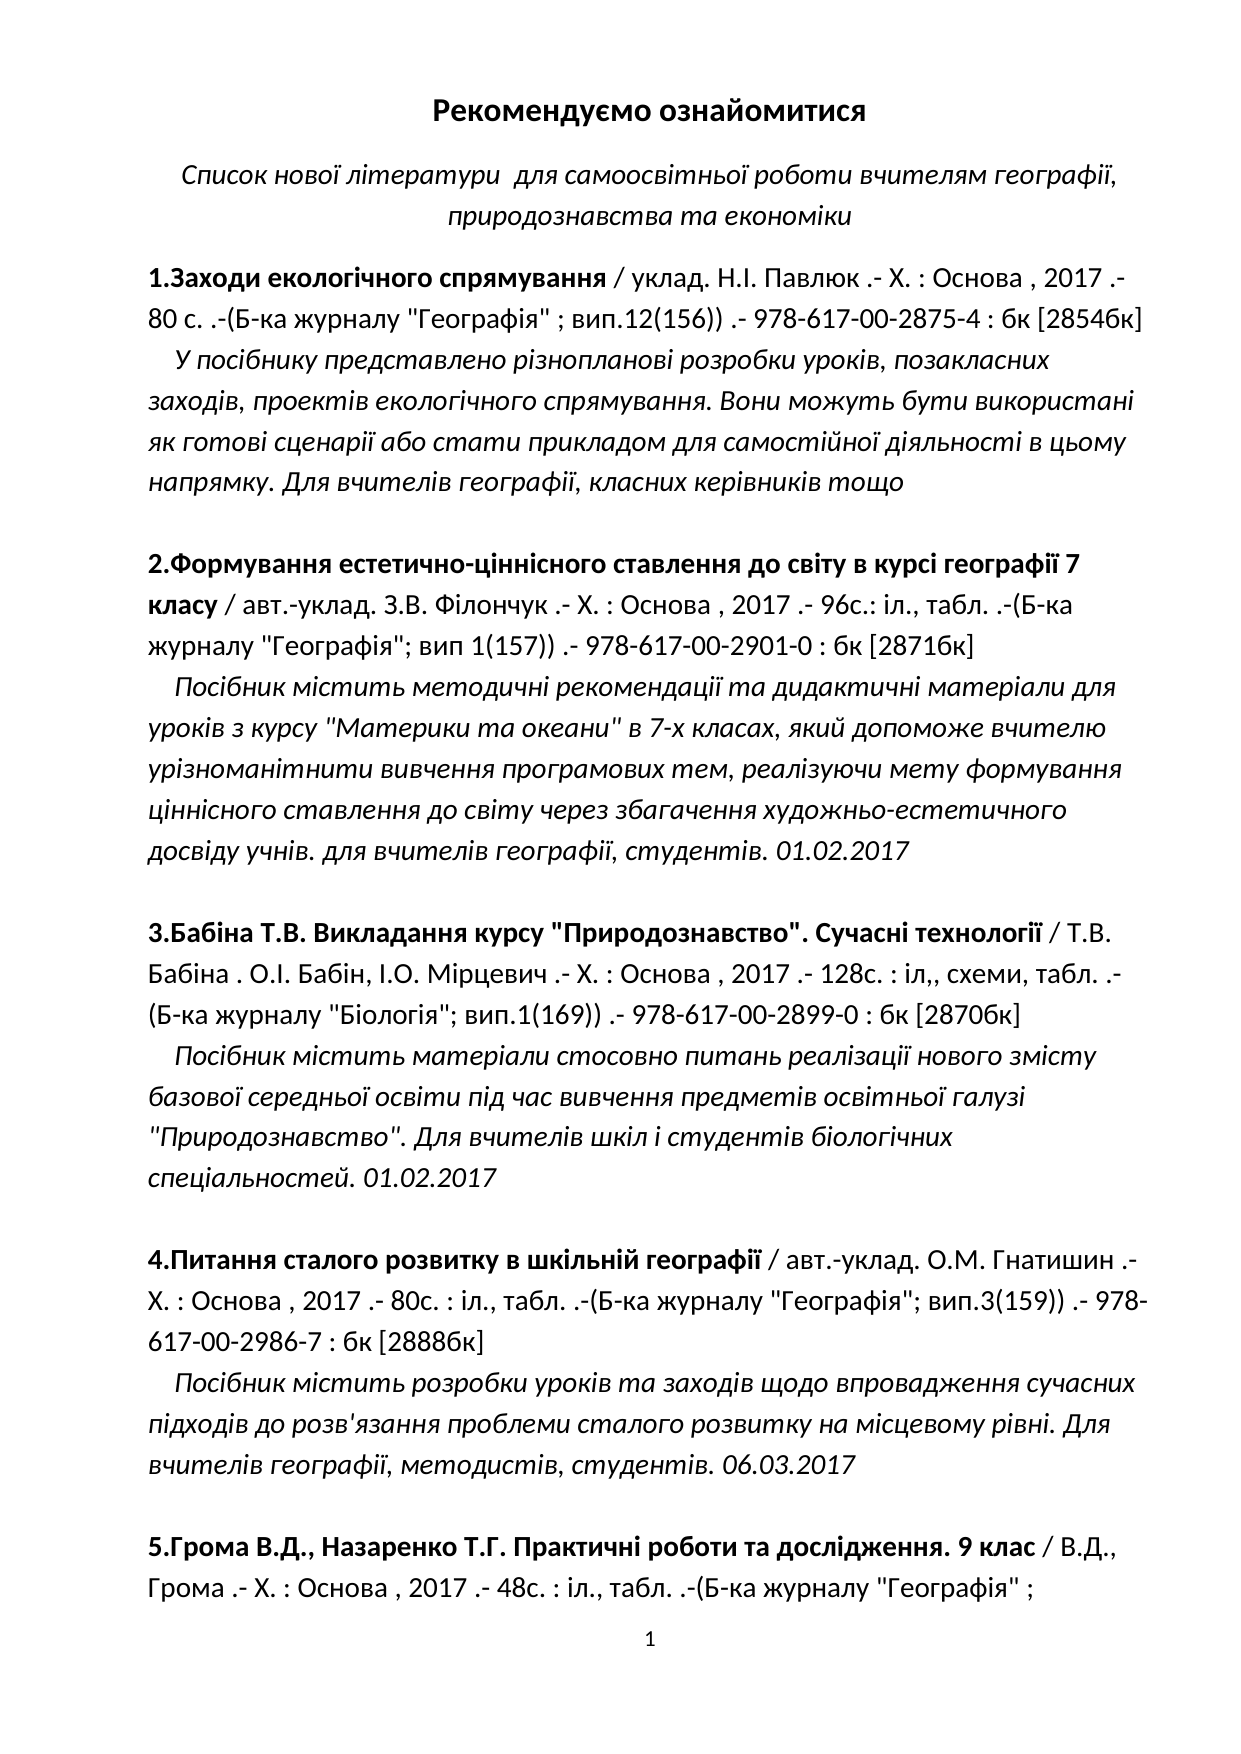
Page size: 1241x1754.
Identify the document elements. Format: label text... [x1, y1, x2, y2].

text Рекомендуємо ознайомитися [148, 88, 1152, 129]
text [148, 259, 1152, 1604]
text Список нової літератури для самоосвітньої роботи вчителям географії, природознавства та економіки [148, 156, 1152, 233]
